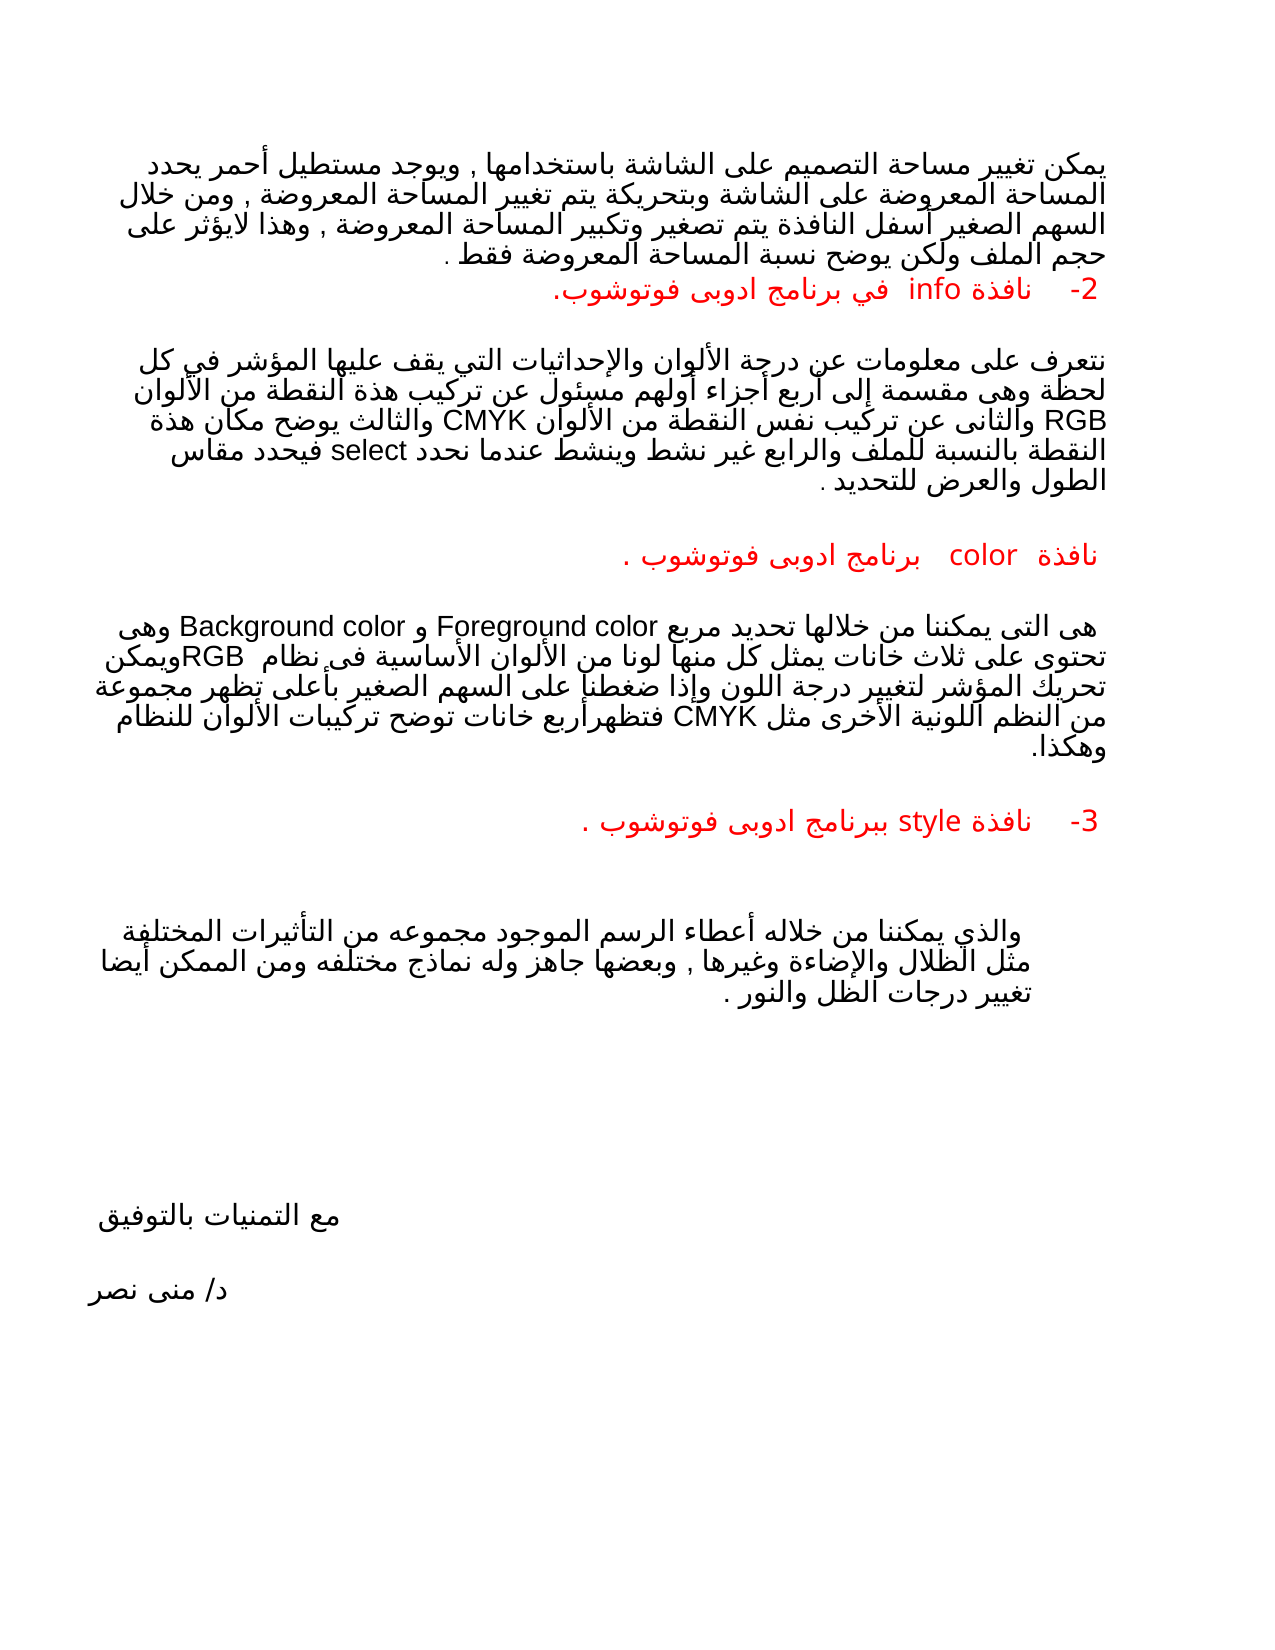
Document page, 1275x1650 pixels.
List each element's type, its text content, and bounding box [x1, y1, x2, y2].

text د/ منى نصر [89, 1272, 1107, 1306]
text نافذة color برنامج ادوبى فوتوشوب . [89, 537, 1107, 572]
text نتعرف على معلومات عن درجة الألوان والإحداثيات التي يقف عليها المؤشر في كل لحظة وهى مقسمة إلى أربع أجزاء أولهم مسئول عن تركيب هذة النقطة من الألوان RGB والثانى عن تركيب نفس النقطة من الألوان CMYK والثالث يوضح مكان هذة النقطة بالنسبة للملف والرابع غير نشط وينشط عندما نحدد select فيحدد مقاس الطول والعرض للتحديد . [89, 346, 1107, 497]
list والذي يمكننا من خلاله أعطاء الرسم الموجود مجموعه من التأثيرات المختلفة مثل الظلال والإضاءة وغيرها , وبعضها جاهز وله نماذج مختلفه ومن الممكن أيضا تغيير درجات الظل والنور . [89, 918, 1032, 1008]
list نافذة style ببرنامج ادوبى فوتوشوب . [89, 803, 1070, 838]
text يمكن تغيير مساحة التصميم على الشاشة باستخدامها , ويوجد مستطيل أحمر يحدد المساحة المعروضة على الشاشة وبتحريكة يتم تغيير المساحة المعروضة , ومن خلال السهم الصغير أسفل النافذة يتم تصغير وتكبير المساحة المعروضة , وهذا لايؤثر على حجم الملف ولكن يوضح نسبة المساحة المعروضة فقط . [89, 150, 1107, 271]
text هى التى يمكننا من خلالها تحديد مربع Foreground color و Background color وهى تحتوى على ثلاث خانات يمثل كل منها لونا من الألوان الأساسية فى نظام RGBويمكن تحريك المؤشر لتغيير درجة اللون وإذا ضغطنا على السهم الصغير بأعلى تظهر مجموعة من النظم اللونية الأخرى مثل CMYK فتظهرأربع خانات توضح تركيبات الألوان للنظام وهكذا. [89, 612, 1107, 763]
text مع التمنيات بالتوفيق [89, 1198, 1107, 1232]
list نافذة info في برنامج ادوبى فوتوشوب. [89, 271, 1070, 306]
